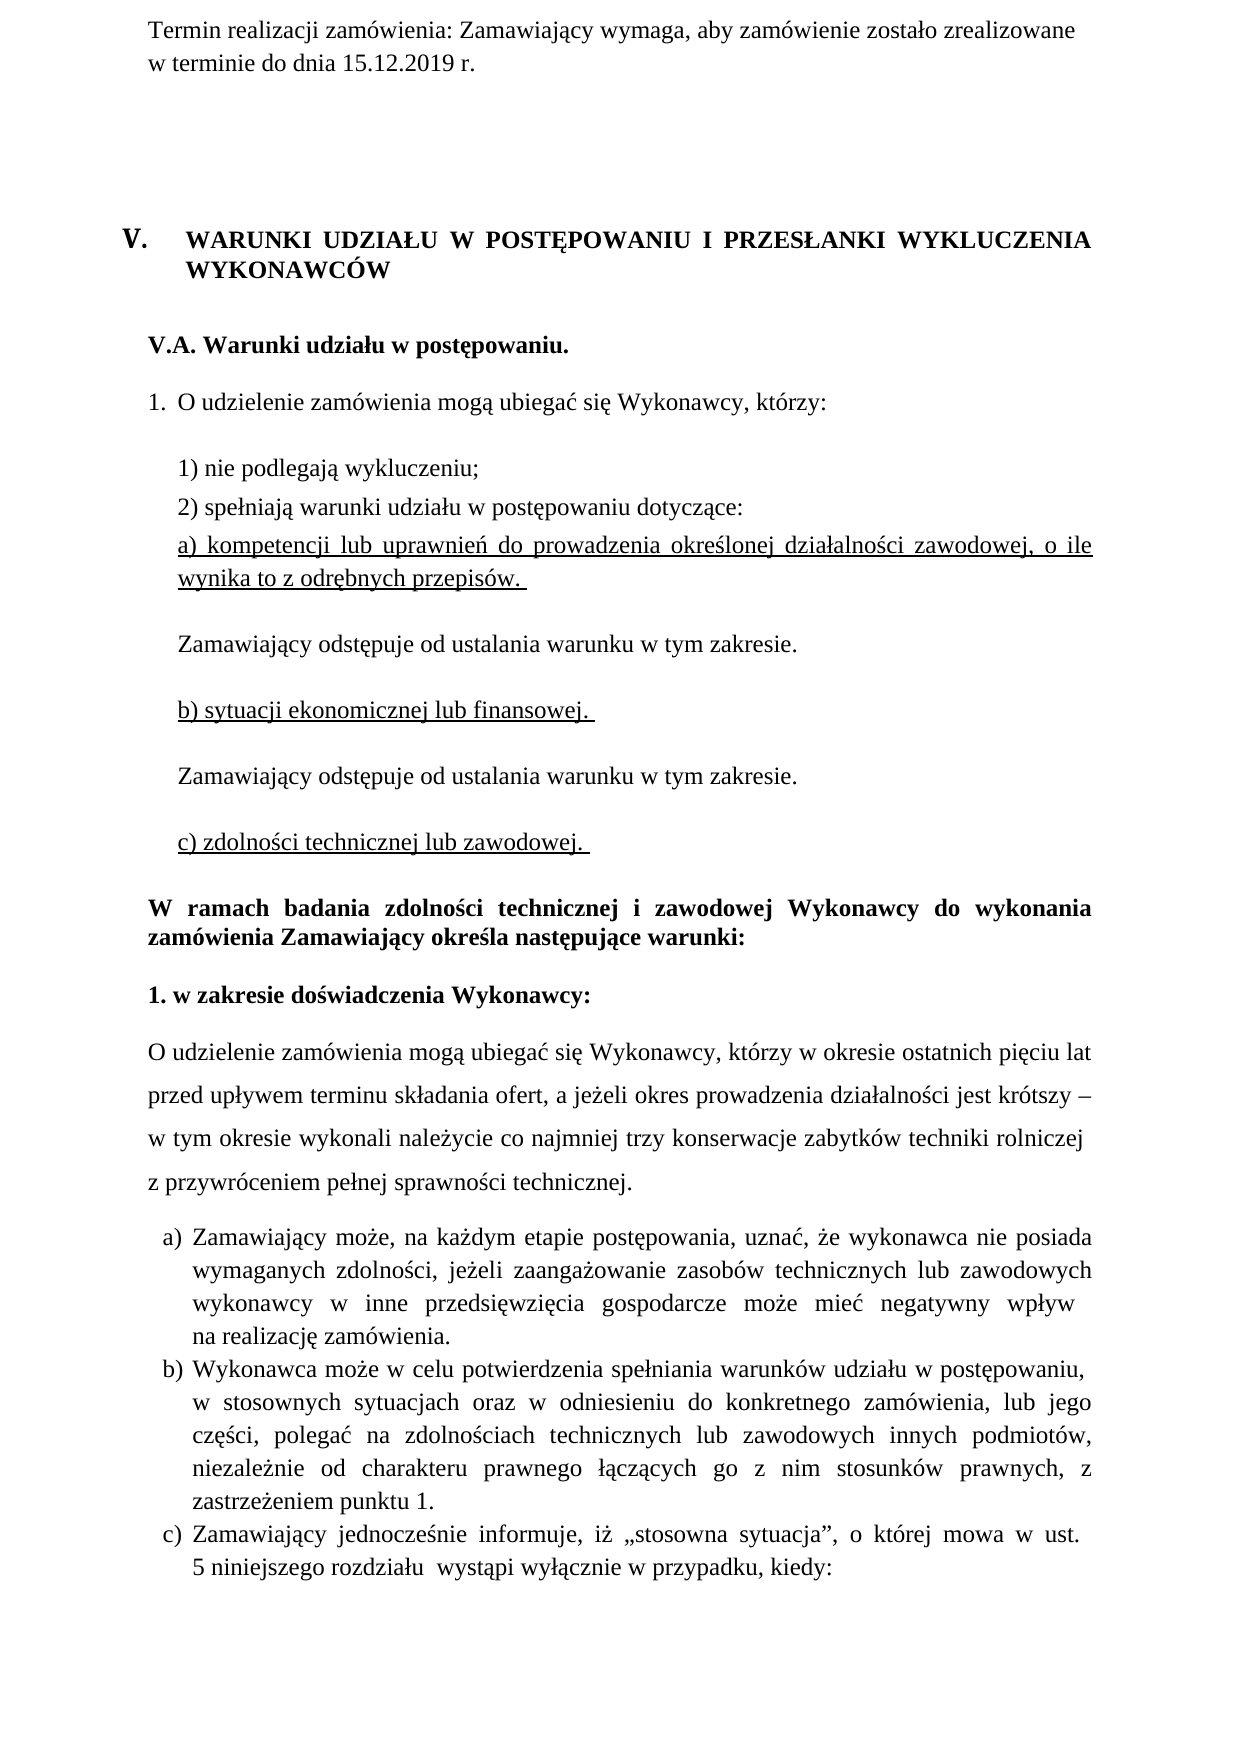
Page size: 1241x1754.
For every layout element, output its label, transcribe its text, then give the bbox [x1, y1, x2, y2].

text b) sytuacji ekonomicznej lub finansowej. [177, 695, 1093, 724]
subtitle WARUNKI UDZIAŁU W POSTĘPOWANIU I PRZESŁANKI WYKLUCZENIA WYKONAWCÓW [148, 222, 1093, 284]
text Zamawiający odstępuje od ustalania warunku w tym zakresie. [177, 761, 1093, 790]
text V.A. Warunki udziału w postępowaniu. [148, 330, 1093, 358]
text a) kompetencji lub uprawnień do prowadzenia określonej działalności zawodowej, o ile wynika to z odrębnych przepisów. [177, 556, 1093, 592]
list Zamawiający jednocześnie informuje, iż „stosowna sytuacja”, o której mowa w ust. 5 niniejszego rozdziału wystąpi wyłącznie w przypadku, kiedy: [162, 1519, 1093, 1581]
text 1. w zakresie doświadczenia Wykonawcy: [148, 980, 1093, 1008]
text Zamawiający odstępuje od ustalania warunku w tym zakresie. [177, 629, 1093, 658]
text O udzielenie zamówienia mogą ubiegać się Wykonawcy, którzy w okresie ostatnich pięciu lat przed upływem terminu składania ofert, a jeżeli okres prowadzenia działalności jest krótszy – w tym okresie wykonali należycie co najmniej trzy konserwacje zabytków techniki rolniczej z przywróceniem pełnej sprawności technicznej. [148, 1037, 1093, 1195]
text Termin realizacji zamówienia: Zamawiający wymaga, aby zamówienie zostało zrealizowane w terminie do dnia 15.12.2019 r. [148, 15, 1093, 77]
list Wykonawca może w celu potwierdzenia spełniania warunków udziału w postępowaniu, w stosownych sytuacjach oraz w odniesieniu do konkretnego zamówienia, lub jego części, polegać na zdolnościach technicznych lub zawodowych innych podmiotów, niezależnie od charakteru prawnego łączących go z nim stosunków prawnych, z zastrzeżeniem punktu 1. [162, 1354, 1093, 1515]
text a) kompetencji lub uprawnień do prowadzenia określonej działalności zawodowej, o ile wynika to z odrębnych przepisów. [177, 530, 1093, 555]
text W ramach badania zdolności technicznej i zawodowej Wykonawcy do wykonania zamówienia Zamawiający określa następujące warunki: [148, 893, 1093, 951]
list O udzielenie zamówienia mogą ubiegać się Wykonawcy, którzy: [148, 387, 1093, 416]
text 2) spełniają warunki udziału w postępowaniu dotyczące: [148, 492, 1093, 521]
text c) zdolności technicznej lub zawodowej. [177, 827, 1093, 856]
text 1) nie podlegają wykluczeniu; [148, 453, 1093, 482]
list Zamawiający może, na każdym etapie postępowania, uznać, że wykonawca nie posiada wymaganych zdolności, jeżeli zaangażowanie zasobów technicznych lub zawodowych wykonawcy w inne przedsięwzięcia gospodarcze może mieć negatywny wpływ na realizację zamówienia. [162, 1222, 1093, 1350]
